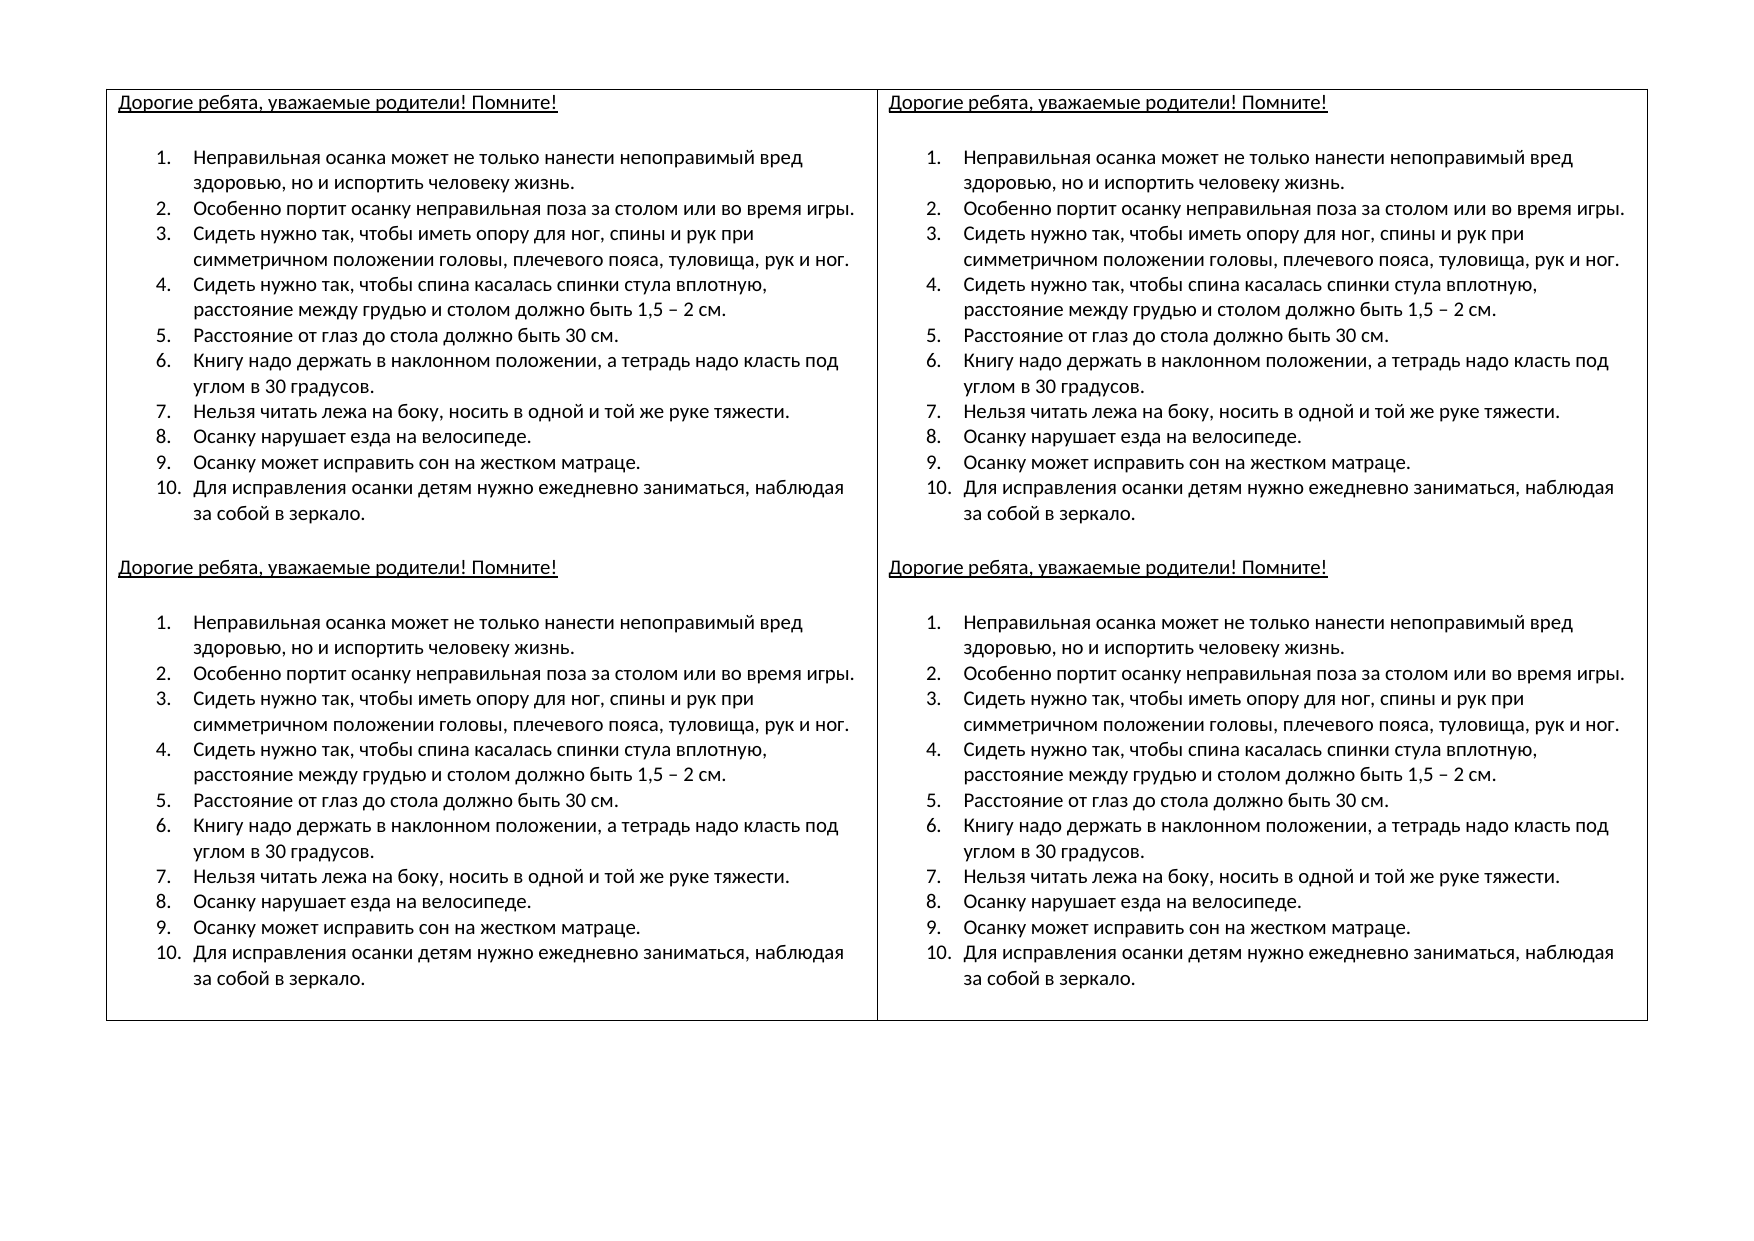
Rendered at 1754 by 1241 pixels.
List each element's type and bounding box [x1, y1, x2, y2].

table_header [107, 90, 877, 1019]
table_header [878, 90, 1647, 1019]
